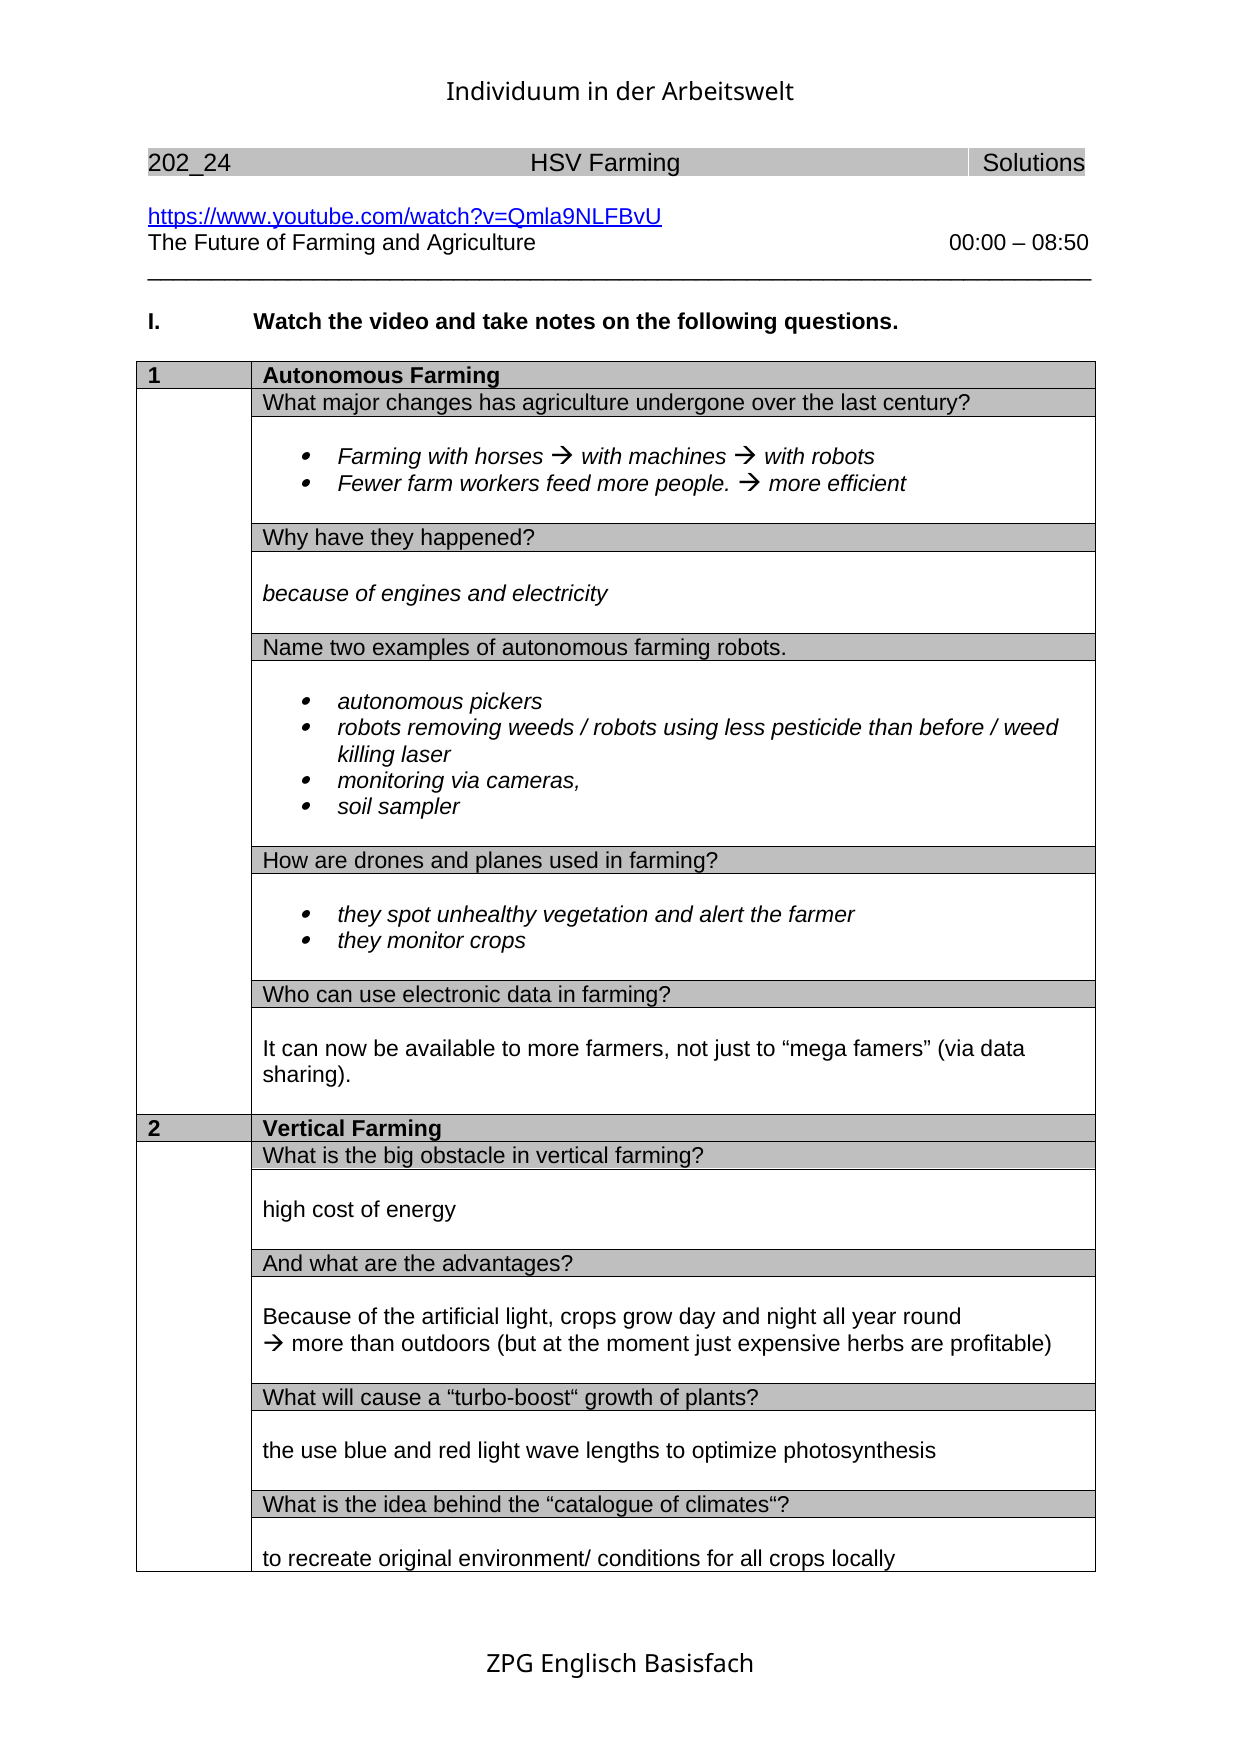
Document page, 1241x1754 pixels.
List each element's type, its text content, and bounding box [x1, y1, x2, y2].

table_cell 2 [137, 1115, 251, 1141]
table_header 1 [137, 362, 251, 388]
table_cell Vertical Farming [252, 1115, 1095, 1141]
table_cell How are drones and planes used in farming? [252, 847, 1095, 873]
table_cell What will cause a “turbo-boost“ growth of plants? [252, 1384, 1095, 1410]
table_cell they spot unhealthy vegetation and alert the farmer they monitor crops [252, 874, 1095, 980]
table_cell [137, 1142, 251, 1571]
table_cell high cost of energy [252, 1170, 1095, 1248]
table_cell And what are the advantages? [252, 1250, 1095, 1276]
text https://www.youtube.com/watch?v=Qmla9NLFBvU [148, 203, 1093, 229]
table_cell autonomous pickers robots removing weeds / robots using less pesticide than before / weed killing laser monitoring via cameras, soil sampler [252, 661, 1095, 846]
table_cell What is the big obstacle in vertical farming? [252, 1142, 1095, 1168]
table_cell [137, 389, 251, 1114]
table_cell What is the idea behind the “catalogue of climates“? [252, 1491, 1095, 1517]
table_cell It can now be available to more farmers, not just to “mega famers” (via data sharing). [252, 1008, 1095, 1114]
table_cell Who can use electronic data in farming? [252, 981, 1095, 1007]
table_cell Because of the artificial light, crops grow day and night all year round more than outdoors (but at the moment just expensive herbs are profitable) [252, 1277, 1095, 1382]
text I. Watch the video and take notes on the following questions. [148, 308, 1093, 334]
text The Future of Farming and Agriculture 00:00 – 08:50 [148, 229, 1093, 255]
table_cell Name two examples of autonomous farming robots. [252, 634, 1095, 660]
table_cell because of engines and electricity [252, 552, 1095, 633]
table_cell to recreate original environment/ conditions for all crops locally [252, 1518, 1095, 1571]
table_header Autonomous Farming [252, 362, 1095, 388]
text __________________________________________________________________________ [148, 255, 1093, 282]
table_cell What major changes has agriculture undergone over the last century? [252, 389, 1095, 416]
table_cell Why have they happened? [252, 524, 1095, 551]
table_cell the use blue and red light wave lengths to optimize photosynthesis [252, 1411, 1095, 1490]
table_cell Farming with horses with machines with robots Fewer farm workers feed more people. more efficient [252, 417, 1095, 523]
